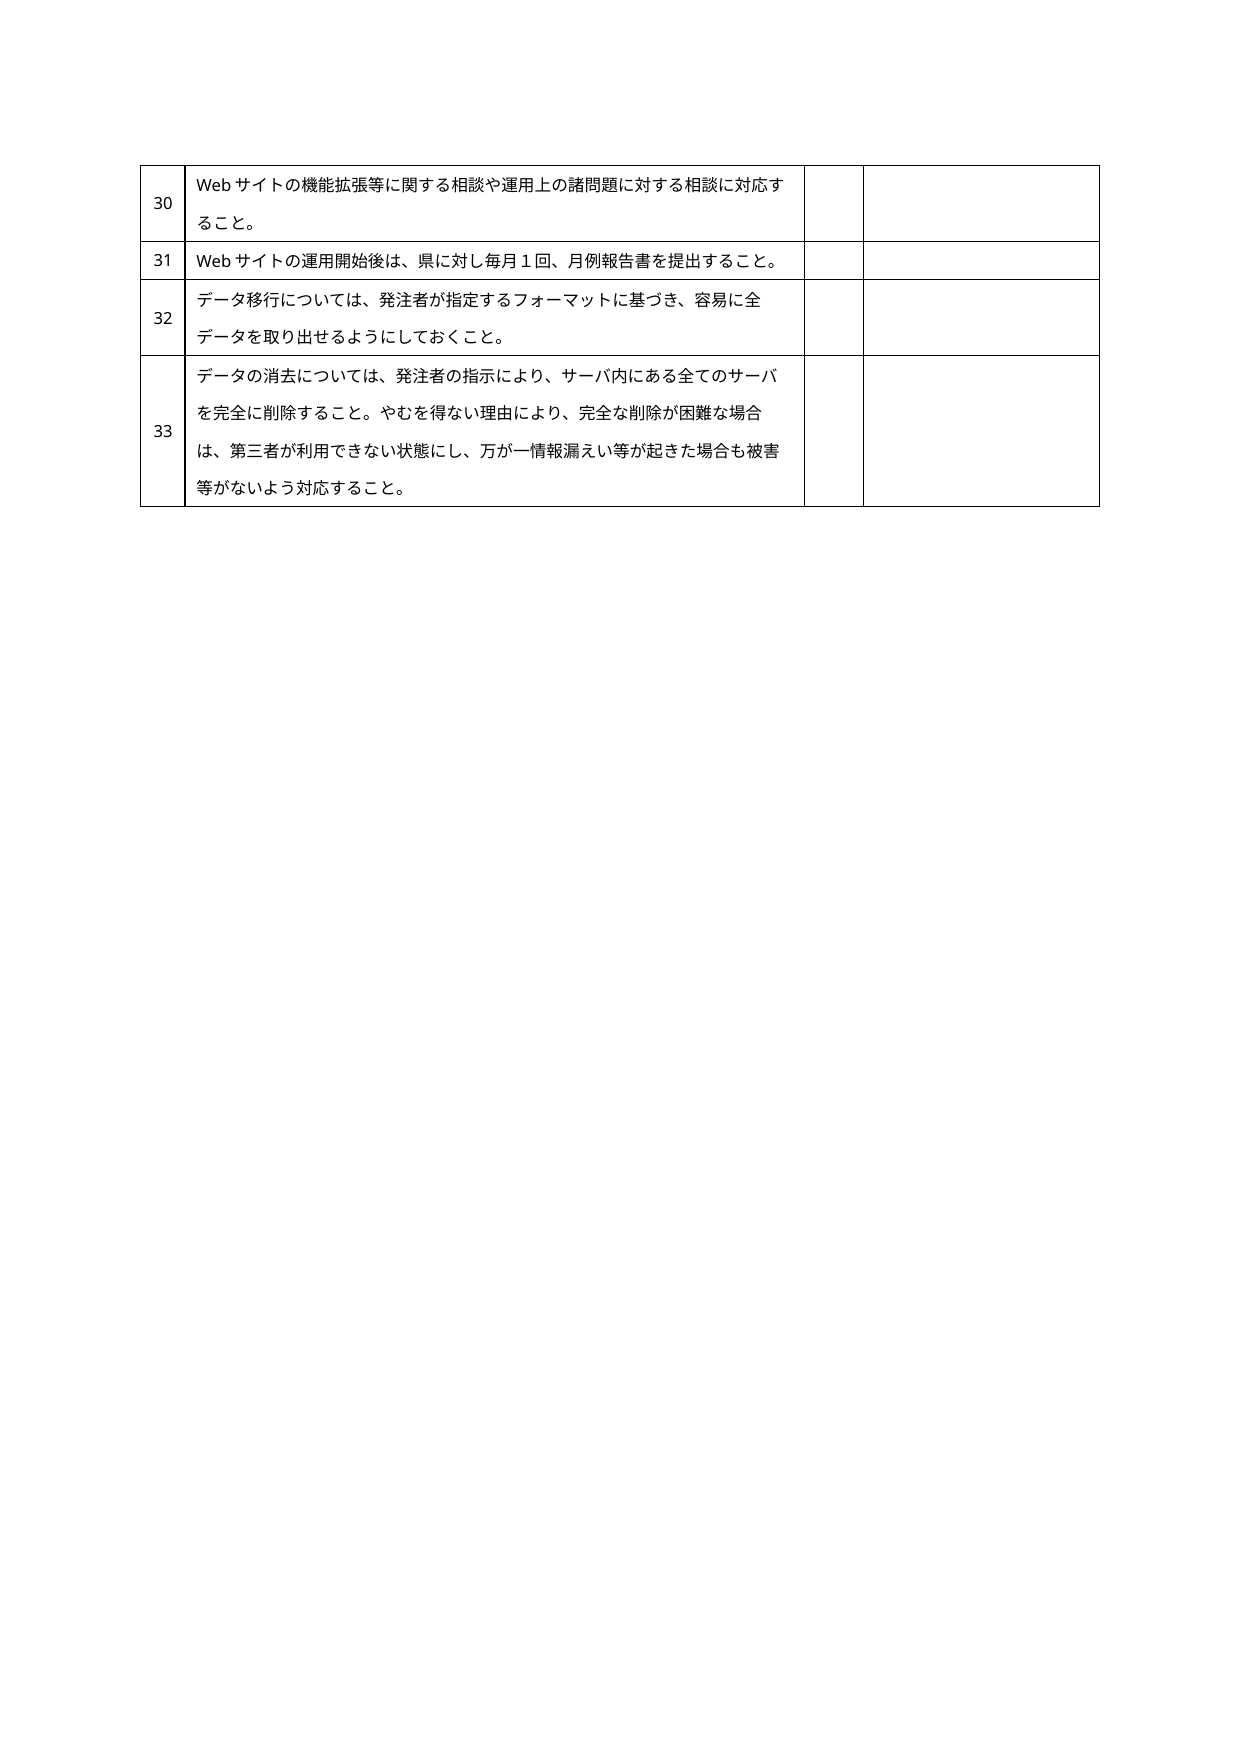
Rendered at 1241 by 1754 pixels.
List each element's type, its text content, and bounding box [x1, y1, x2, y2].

table_cell Webサイトの運用開始後は、県に対し毎月１回、月例報告書を提出すること。 [186, 242, 804, 279]
table_cell 32 [141, 280, 184, 355]
table_cell [864, 166, 1099, 241]
table_cell 30 [141, 166, 184, 241]
table_cell [864, 242, 1099, 279]
table_cell [864, 356, 1099, 506]
table_cell 33 [141, 356, 184, 506]
table_cell Webサイトの機能拡張等に関する相談や運用上の諸問題に対する相談に対応すること。 [186, 166, 804, 241]
table_cell データの消去については、発注者の指示により、サーバ内にある全てのサーバを完全に削除すること。やむを得ない理由により、完全な削除が困難な場合は、第三者が利用できない状態にし、万が一情報漏えい等が起きた場合も被害等がないよう対応すること。 [186, 356, 804, 506]
table_cell [805, 242, 863, 279]
table_cell [805, 280, 863, 355]
table_cell [805, 356, 863, 506]
table_cell 31 [141, 242, 184, 279]
table_cell [864, 280, 1099, 355]
table_cell [805, 166, 863, 241]
table_cell データ移行については、発注者が指定するフォーマットに基づき、容易に全データを取り出せるようにしておくこと。 [186, 280, 804, 355]
